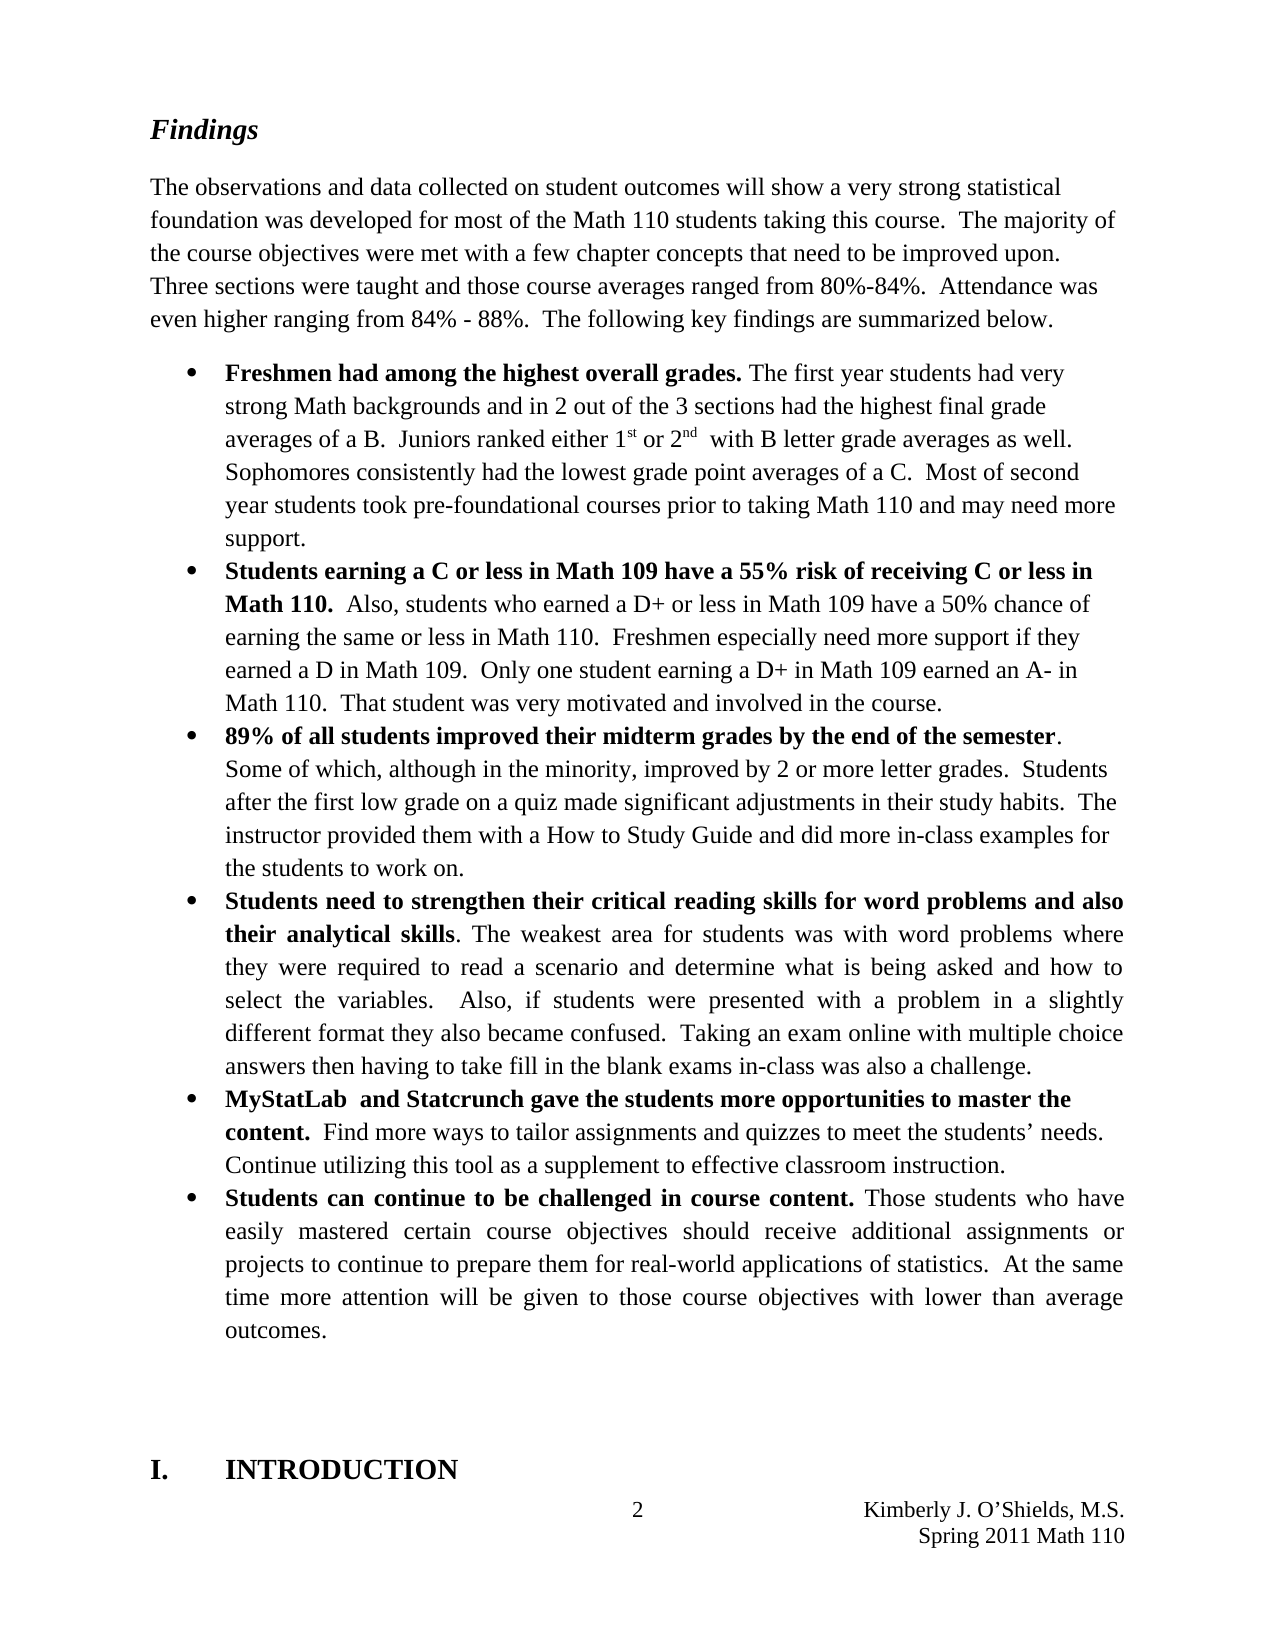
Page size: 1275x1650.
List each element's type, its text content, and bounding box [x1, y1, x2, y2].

list 89% of all students improved their midterm grades by the end of the semester. Some of which, although in the minority, improved by 2 or more letter grades. Students after the first low grade on a quiz made significant adjustments in their study habits. The instructor provided them with a How to Study Guide and did more in-class examples for the students to work on. [187, 721, 1125, 882]
list Freshmen had among the highest overall grades. The first year students had very strong Math backgrounds and in 2 out of the 3 sections had the highest final grade averages of a B. Juniors ranked either 1st or 2nd with B letter grade averages as well. Sophomores consistently had the lowest grade point averages of a C. Most of second year students took pre-foundational courses prior to taking Math 110 and may need more support. [187, 358, 1125, 552]
subtitle INTRODUCTION [150, 1452, 1125, 1486]
list Students need to strengthen their critical reading skills for word problems and also their analytical skills. The weakest area for students was with word problems where they were required to read a scenario and determine what is being asked and how to select the variables. Also, if students were presented with a problem in a slightly different format they also became confused. Taking an exam online with multiple choice answers then having to take fill in the blank exams in-class was also a challenge. [187, 886, 1125, 1080]
list MyStatLab and Statcrunch gave the students more opportunities to master the content. Find more ways to tailor assignments and quizzes to meet the students’ needs. Continue utilizing this tool as a supplement to effective classroom instruction. [187, 1084, 1125, 1179]
list Students earning a C or less in Math 109 have a 55% risk of receiving C or less in Math 110. Also, students who earned a D+ or less in Math 109 have a 50% chance of earning the same or less in Math 110. Freshmen especially need more support if they earned a D in Math 109. Only one student earning a D+ in Math 109 earned an A- in Math 110. That student was very motivated and involved in the course. [187, 556, 1125, 717]
text Findings [150, 112, 1125, 146]
text The observations and data collected on student outcomes will show a very strong statistical foundation was developed for most of the Math 110 students taking this course. The majority of the course objectives were met with a few chapter concepts that need to be improved upon. Three sections were taught and those course averages ranged from 80%-84%. Attendance was even higher ranging from 84% - 88%. The following key findings are summarized below. [150, 172, 1125, 333]
list Students can continue to be challenged in course content. Those students who have easily mastered certain course objectives should receive additional assignments or projects to continue to prepare them for real-world applications of statistics. At the same time more attention will be given to those course objectives with lower than average outcomes. [187, 1183, 1125, 1344]
